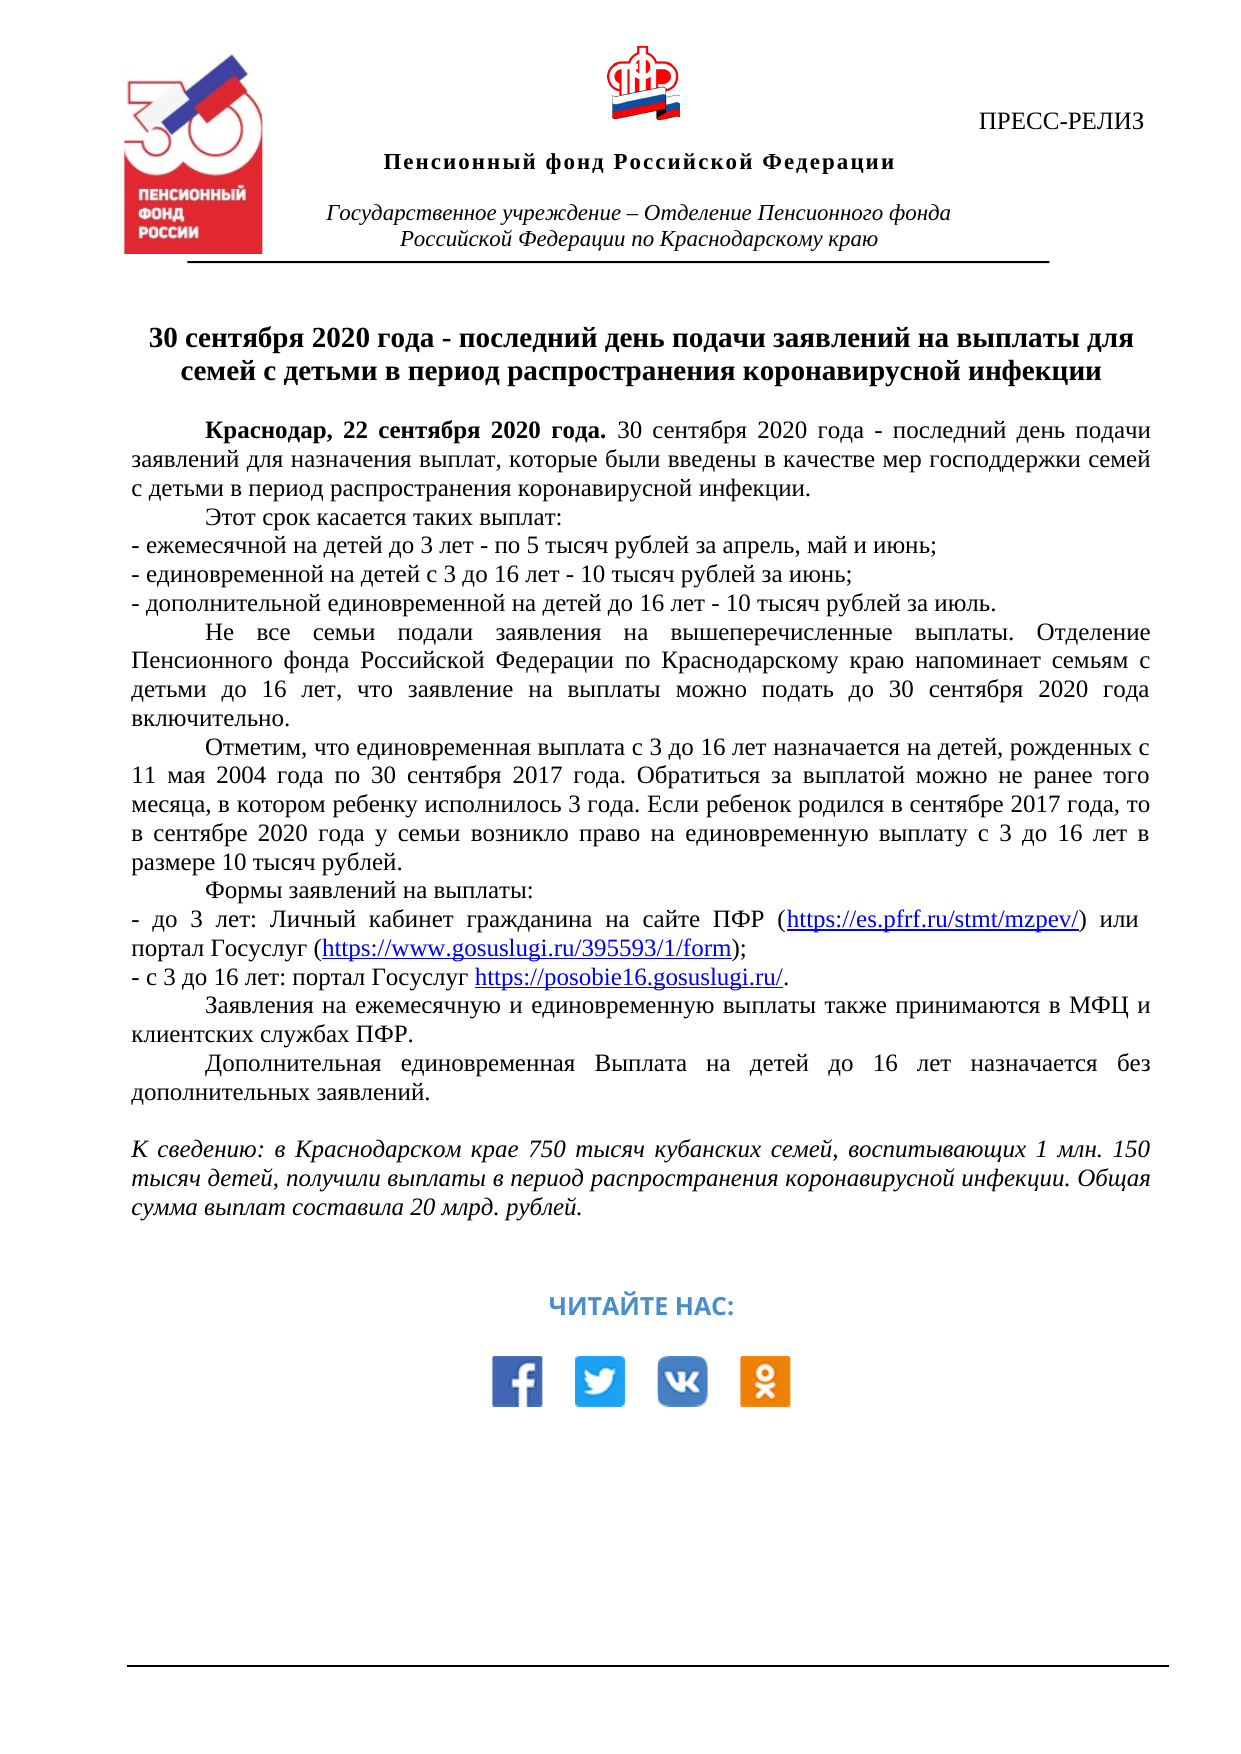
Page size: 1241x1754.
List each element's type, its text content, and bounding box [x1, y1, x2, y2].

picture [740, 1356, 791, 1407]
text Дополнительная единовременная Выплата на детей до 16 лет назначается без дополнительных заявлений. [131, 1048, 1152, 1106]
text - ежемесячной на детей до 3 лет - по 5 тысяч рублей за апрель, май и июнь; [131, 531, 1152, 559]
text - единовременной на детей с 3 до 16 лет - 10 тысяч рублей за июнь; [131, 559, 1152, 588]
text Отметим, что единовременная выплата с 3 до 16 лет назначается на детей, рожденных с 11 мая 2004 года по 30 сентября 2017 года. Обратиться за выплатой можно не ранее того месяца, в котором ребенку исполнилось 3 года. Если ребенок родился в сентябре 2017 года, то в сентябре 2020 года у семьи возникло право на единовременную выплату с 3 до 16 лет в размере 10 тысяч рублей. [131, 732, 1152, 876]
picture [121, 50, 262, 251]
text К сведению: в Краснодарском крае 750 тысяч кубанских семей, воспитывающих 1 млн. 150 тысяч детей, получили выплаты в период распространения коронавирусной инфекции. Общая сумма выплат составила 20 млрд. рублей. [131, 1134, 1152, 1221]
text Краснодар, 22 сентября 2020 года. 30 сентября 2020 года - последний день подачи заявлений для назначения выплат, которые были введены в качестве мер господдержки семей с детьми в период распространения коронавирусной инфекции. [131, 416, 1152, 502]
text - до 3 лет: Личный кабинет гражданина на сайте ПФР (https://es.pfrf.ru/stmt/mzpev/) или портал Госуслуг (https://www.gosuslugi.ru/395593/1/form); [131, 904, 1152, 962]
picture [657, 1356, 708, 1407]
picture [575, 1356, 625, 1407]
picture [606, 46, 680, 121]
text - дополнительной единовременной на детей до 16 лет - 10 тысяч рублей за июль. [131, 588, 1152, 617]
text Не все семьи подали заявления на вышеперечисленные выплаты. Отделение Пенсионного фонда Российской Федерации по Краснодарскому краю напоминает семьям с детьми до 16 лет, что заявление на выплаты можно подать до 30 сентября 2020 года включительно. [131, 617, 1152, 732]
text 30 сентября 2020 года - последний день подачи заявлений на выплаты для семей с детьми в период распространения коронавирусной инфекции [131, 320, 1152, 387]
text Формы заявлений на выплаты: [131, 876, 1152, 904]
picture [492, 1356, 543, 1407]
text Этот срок касается таких выплат: [131, 502, 1152, 531]
text Заявления на ежемесячную и единовременную выплаты также принимаются в МФЦ и клиентских службах ПФР. [131, 991, 1152, 1048]
text - с 3 до 16 лет: портал Госуслуг https://posobie16.gosuslugi.ru/. [131, 962, 1152, 991]
text ЧИТАЙТЕ НАС: [131, 1289, 1152, 1323]
